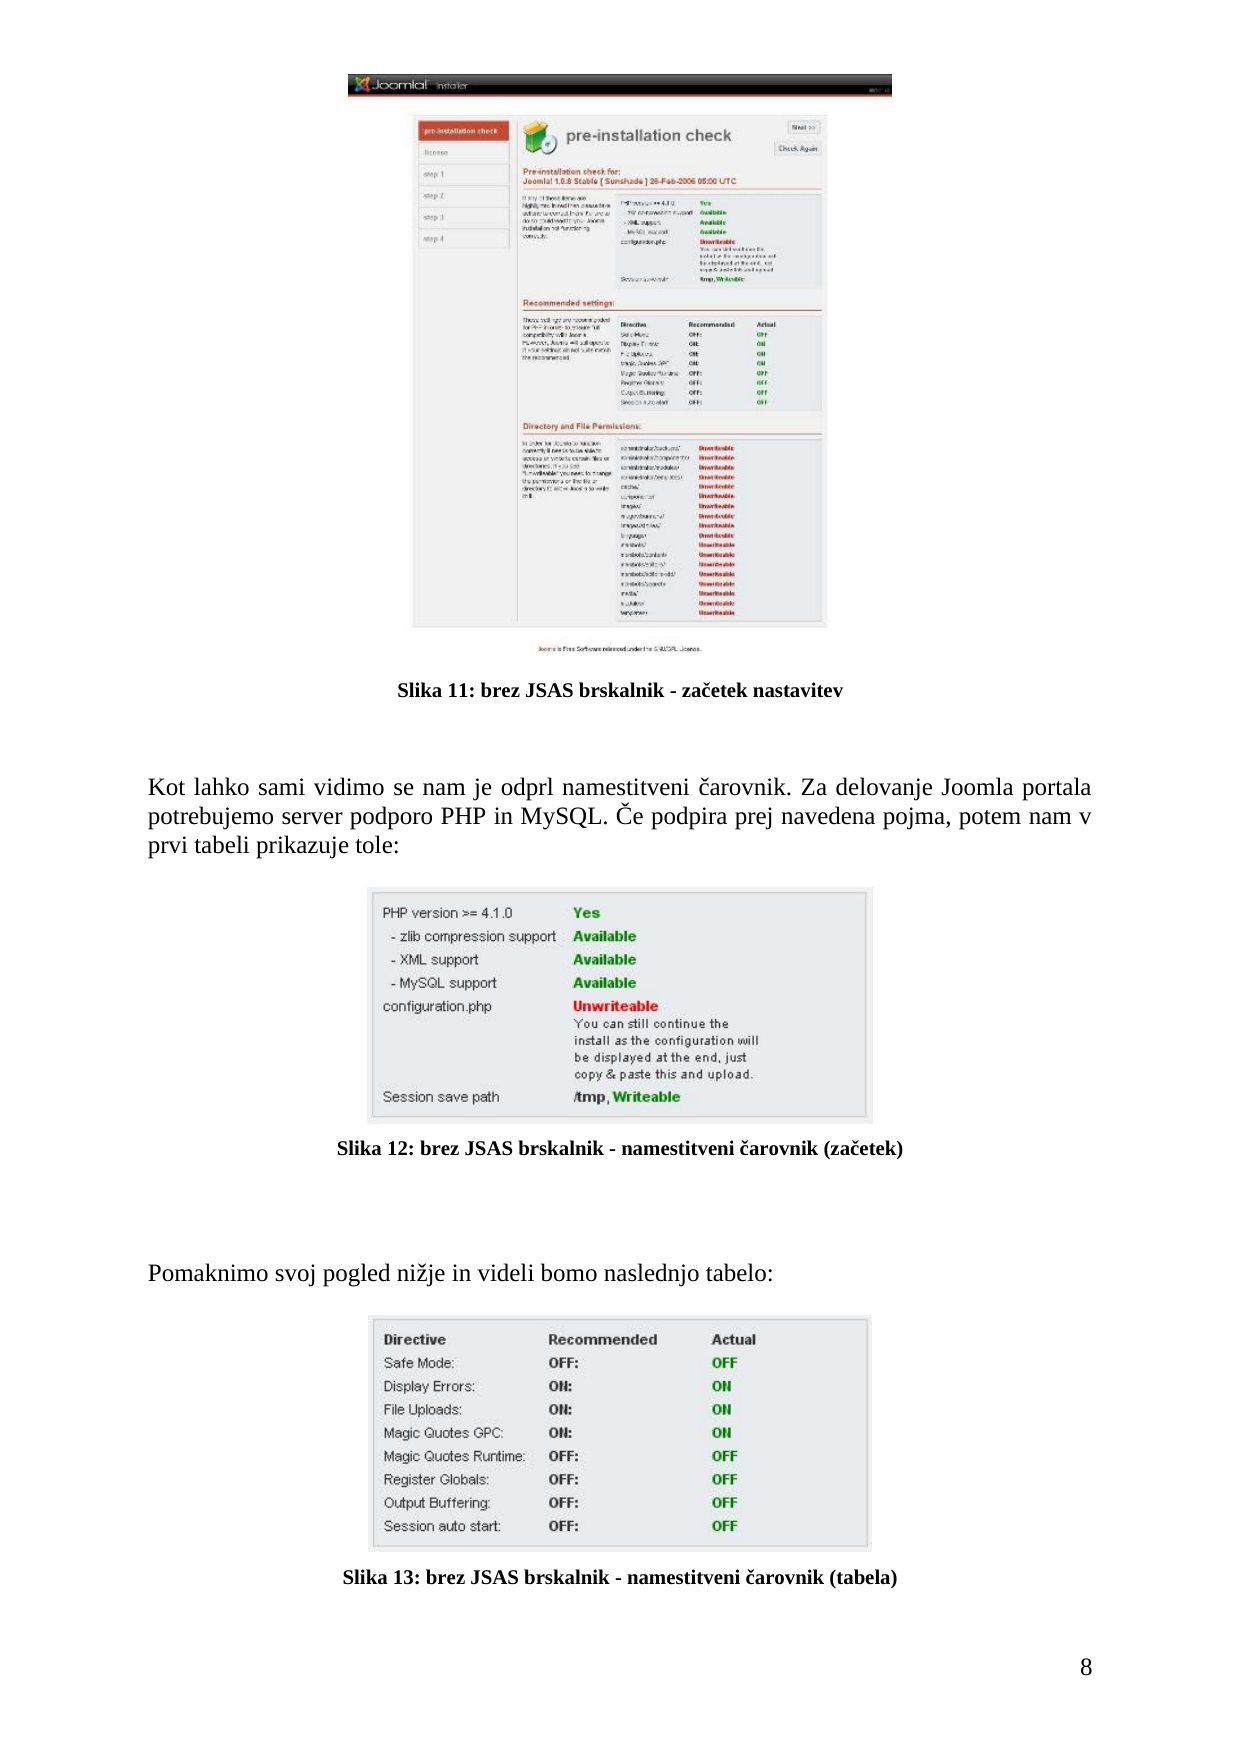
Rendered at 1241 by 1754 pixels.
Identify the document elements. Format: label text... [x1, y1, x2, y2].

picture [348, 74, 892, 666]
picture [368, 1315, 872, 1552]
text Pomaknimo svoj pogled nižje in videli bomo naslednjo tabelo: [148, 1258, 1093, 1287]
text Kot lahko sami vidimo se nam je odprl namestitveni čarovnik. Za delovanje Joomla portala potrebujemo server podporo PHP in MySQL. Če podpira prej navedena pojma, potem nam v prvi tabeli prikazuje tole: [148, 772, 1093, 858]
picture [367, 887, 873, 1124]
